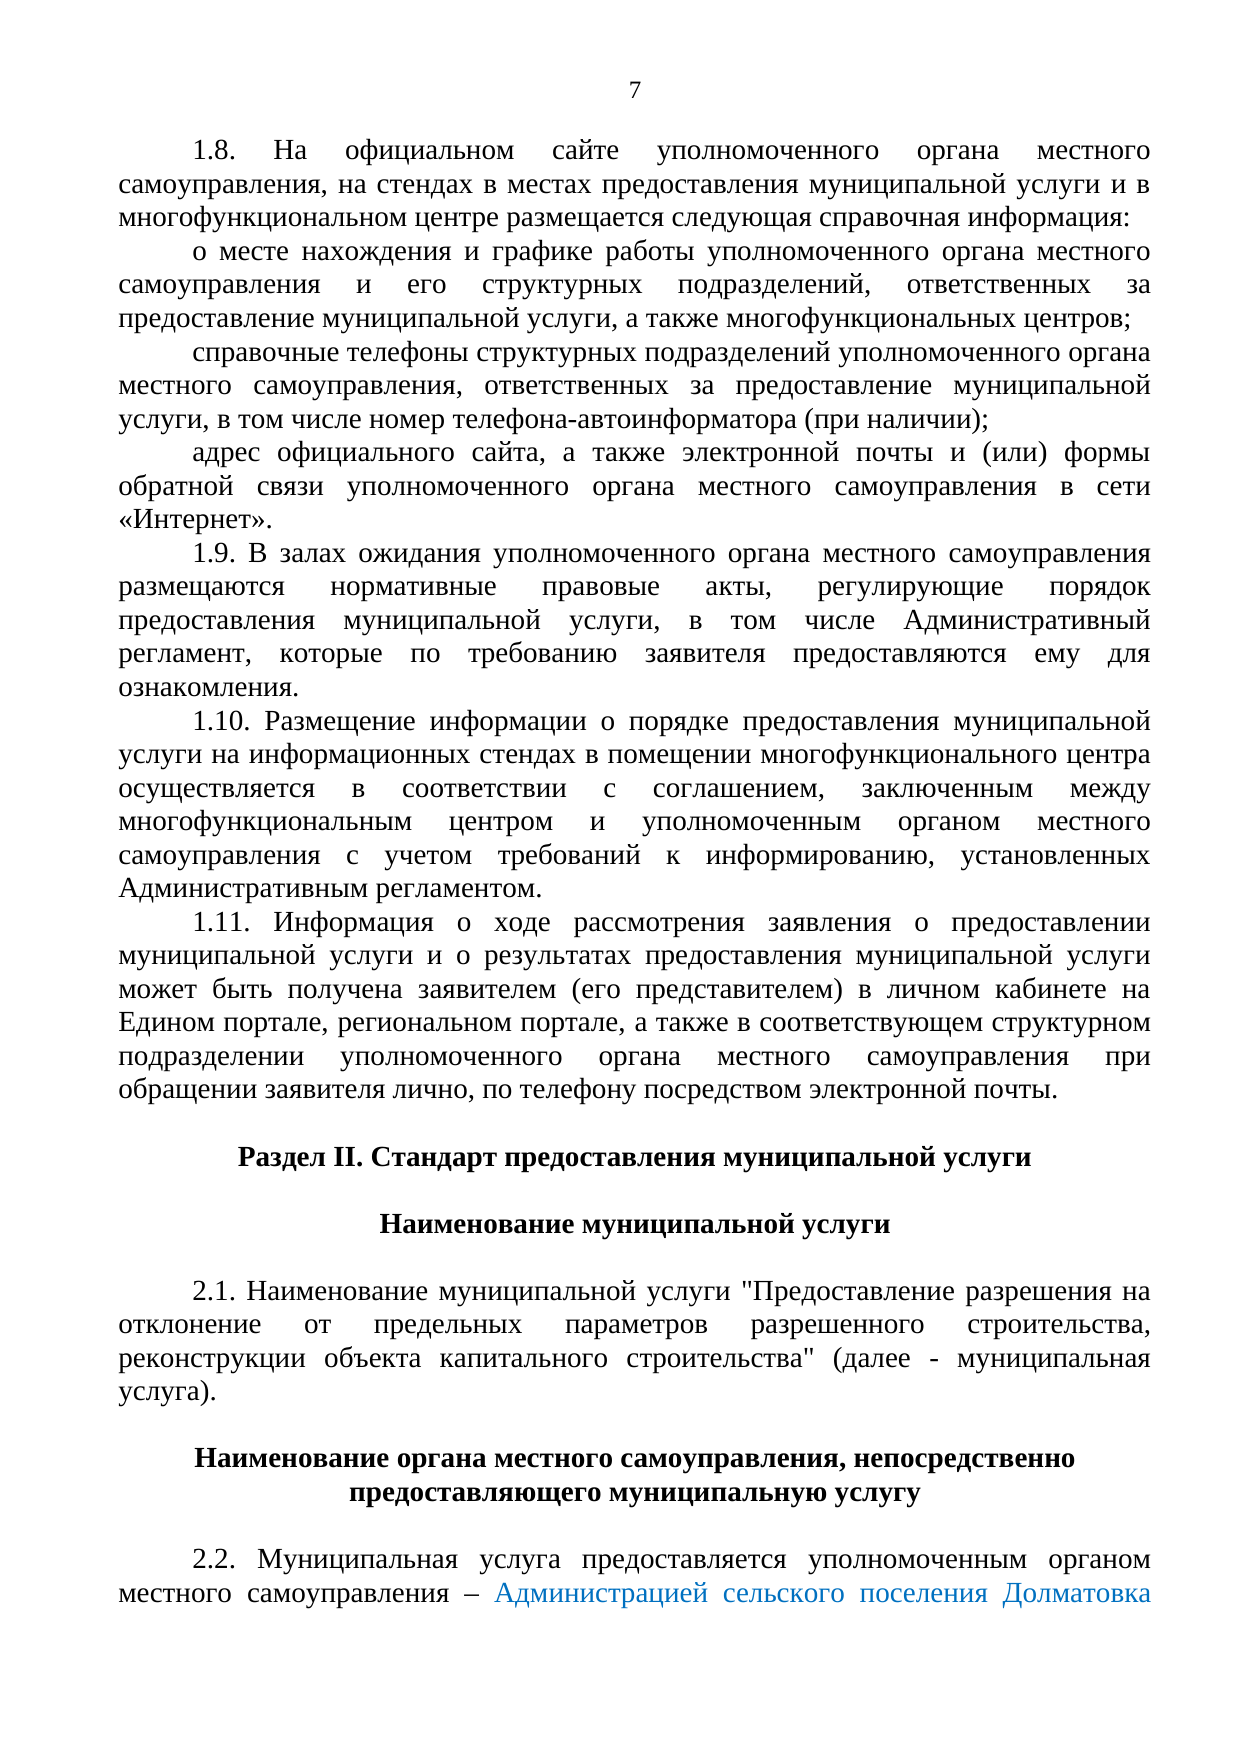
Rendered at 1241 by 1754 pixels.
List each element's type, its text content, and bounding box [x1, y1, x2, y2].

text о месте нахождения и графике работы уполномоченного органа местного самоуправления и его структурных подразделений, ответственных за предоставление муниципальной услуги, а также многофункциональных центров; [118, 233, 1152, 334]
text Наименование муниципальной услуги [118, 1206, 1152, 1239]
text Наименование органа местного самоуправления, непосредственно предоставляющего муниципальную услугу [118, 1441, 1152, 1508]
text адрес официального сайта, а также электронной почты и (или) формы обратной связи уполномоченного органа местного самоуправления в сети «Интернет». [118, 434, 1152, 535]
text 1.8. На официальном сайте уполномоченного органа местного самоуправления, на стендах в местах предоставления муниципальной услуги и в многофункциональном центре размещается следующая справочная информация: [118, 132, 1152, 233]
text 1.10. Размещение информации о порядке предоставления муниципальной услуги на информационных стендах в помещении многофункционального центра осуществляется в соответствии с соглашением, заключенным между многофункциональным центром и уполномоченным органом местного самоуправления с учетом требований к информированию, установленных Административным регламентом. [118, 703, 1152, 904]
text справочные телефоны структурных подразделений уполномоченного органа местного самоуправления, ответственных за предоставление муниципальной услуги, в том числе номер телефона-автоинформатора (при наличии); [118, 334, 1152, 434]
text Раздел II. Стандарт предоставления муниципальной услуги [118, 1139, 1152, 1172]
text 1.9. В залах ожидания уполномоченного органа местного самоуправления размещаются нормативные правовые акты, регулирующие порядок предоставления муниципальной услуги, в том числе Административный регламент, которые по требованию заявителя предоставляются ему для ознакомления. [118, 535, 1152, 703]
text 2.1. Наименование муниципальной услуги "Предоставление разрешения на отклонение от предельных параметров разрешенного строительства, реконструкции объекта капитального строительства" (далее - муниципальная услуга). [118, 1273, 1152, 1407]
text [118, 1541, 1152, 1608]
text 1.11. Информация о ходе рассмотрения заявления о предоставлении муниципальной услуги и о результатах предоставления муниципальной услуги может быть получена заявителем (его представителем) в личном кабинете на Едином портале, региональном портале, а также в соответствующем структурном подразделении уполномоченного органа местного самоуправления при обращении заявителя лично, по телефону посредством электронной почты. [118, 904, 1152, 1105]
